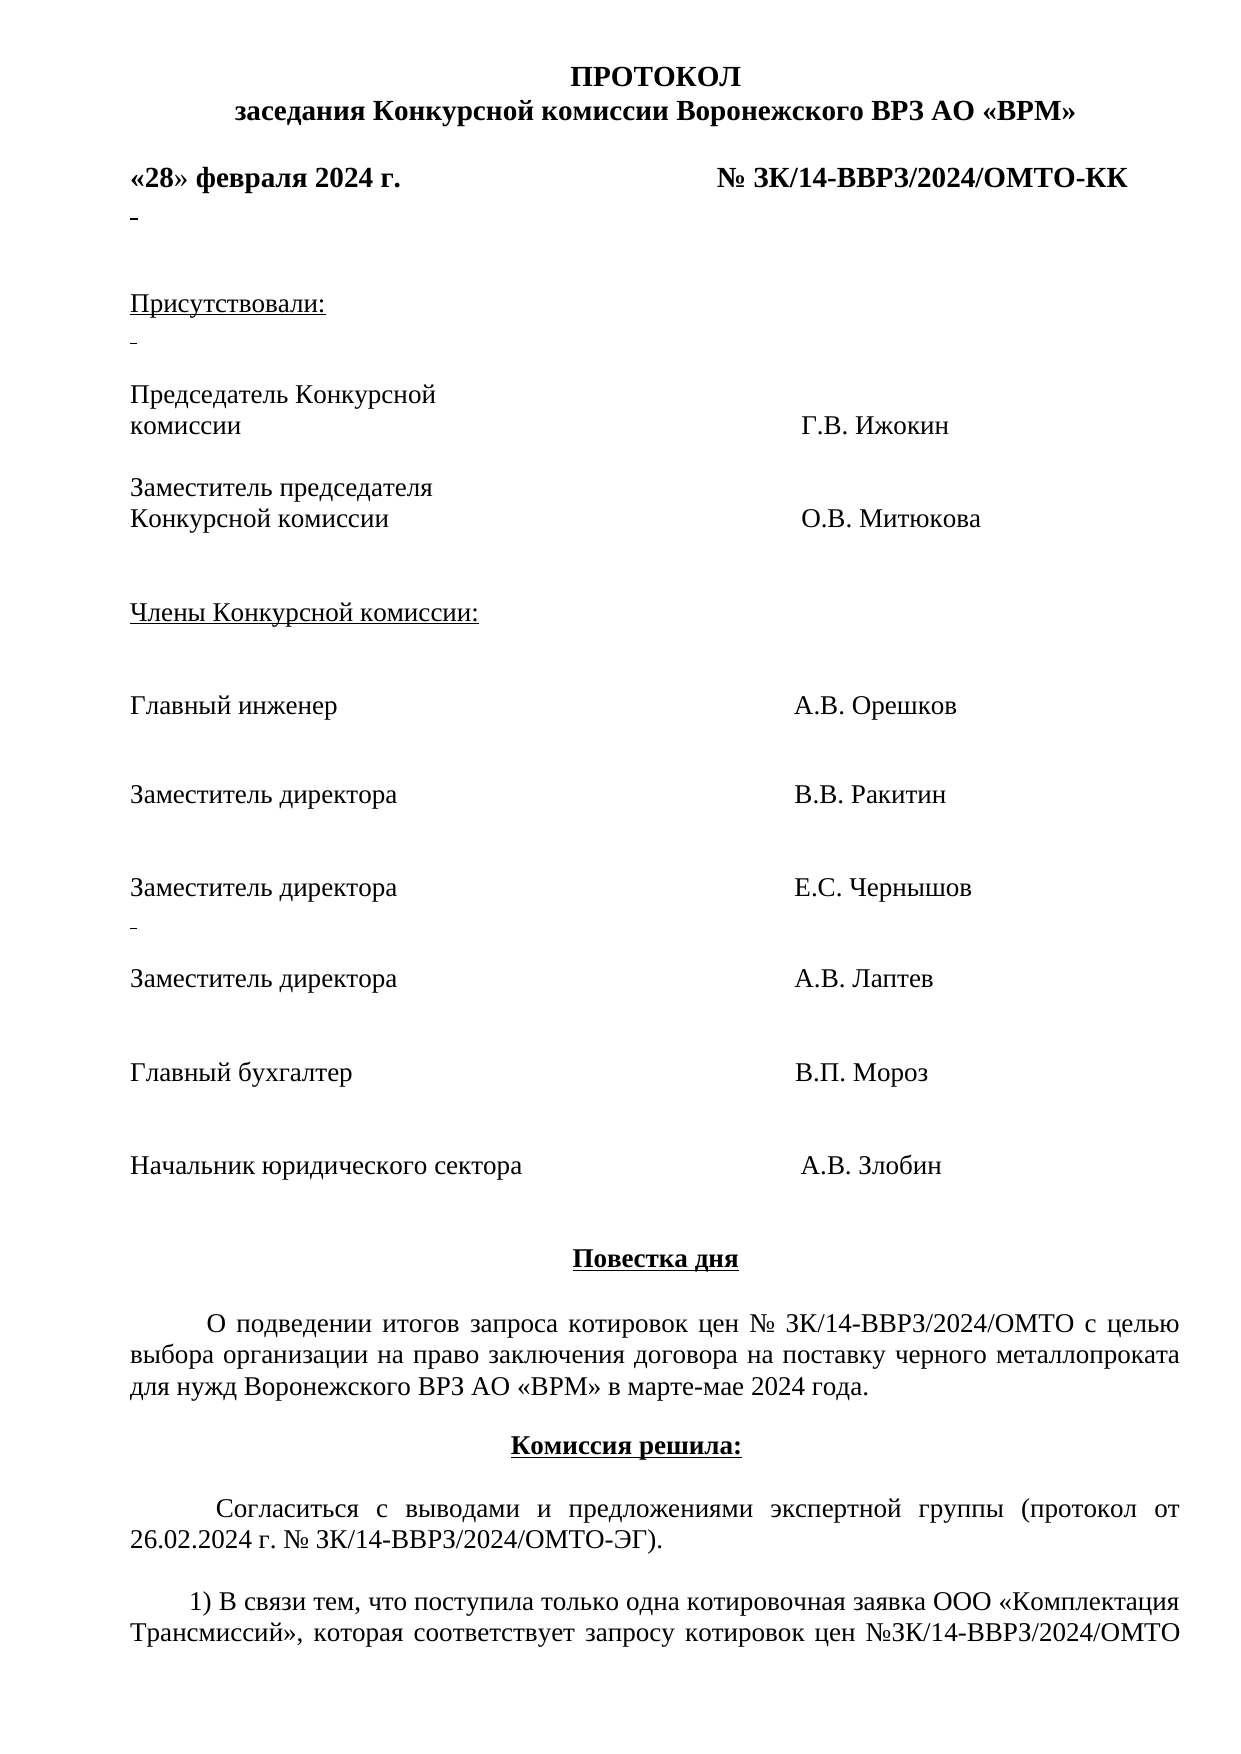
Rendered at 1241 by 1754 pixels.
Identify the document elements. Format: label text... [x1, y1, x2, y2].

text Конкурсной комиссии О.В. Митюкова [130, 502, 1181, 533]
text Заместитель председателя [130, 471, 1181, 502]
text заседания Конкурсной комиссии Воронежского ВРЗ АО «ВРМ» [130, 93, 1181, 126]
text Начальник юридического сектора А.В. Злобин [130, 1149, 1181, 1180]
text ПРОТОКОЛ [130, 59, 1181, 93]
text Комиссия решила: [130, 1429, 1181, 1461]
text Члены Конкурсной комиссии: [130, 596, 1177, 627]
text Заместитель директора В.В. Ракитин [130, 778, 1177, 809]
text Главный инженер А.В. Орешков [130, 689, 1177, 720]
text Председатель Конкурсной [130, 378, 1181, 409]
text Присутствовали: [130, 287, 1181, 318]
title «28» февраля 2024 г. № ЗК/14-ВВРЗ/2024/ОМТО-КК [130, 160, 1181, 193]
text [130, 1585, 1181, 1647]
text Заместитель директора А.В. Лаптев [130, 962, 1177, 993]
text Главный бухгалтер В.П. Мороз [130, 1056, 1181, 1087]
text Повестка дня [130, 1243, 1181, 1274]
text комиссии Г.В. Ижокин [130, 409, 1181, 440]
text Заместитель директора Е.С. Чернышов [130, 871, 1177, 902]
text О подведении итогов запроса котировок цен № ЗК/14-ВВРЗ/2024/ОМТО с целью выбора организации на право заключения договора на поставку черного металлопроката для нужд Воронежского ВРЗ АО «ВРМ» в марте-мае 2024 года. [130, 1307, 1181, 1401]
list Согласиться с выводами и предложениями экспертной группы (протокол от 26.02.2024 г. № ЗК/14-ВВРЗ/2024/ОМТО-ЭГ). [130, 1492, 1181, 1554]
